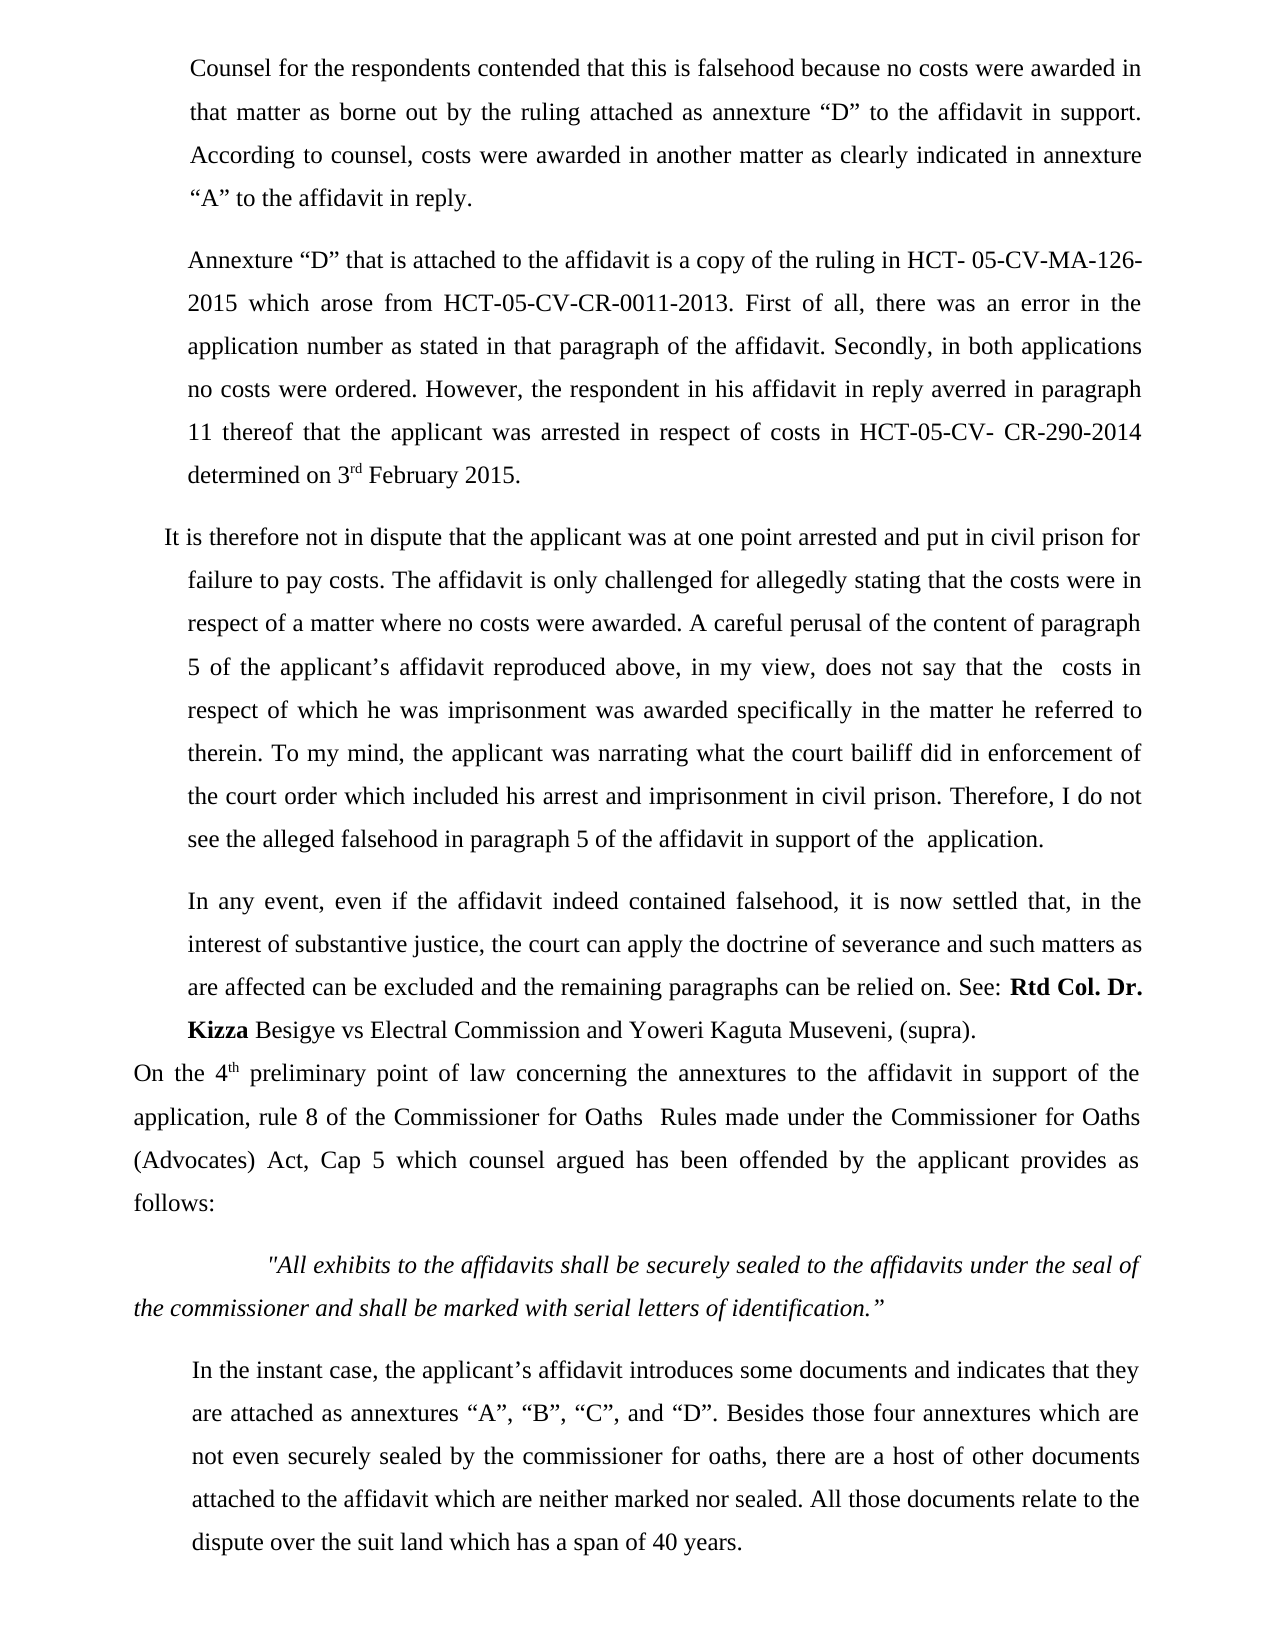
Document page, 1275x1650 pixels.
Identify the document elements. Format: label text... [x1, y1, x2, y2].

text Annexture “D” that is attached to the affidavit is a copy of the ruling in HCT- 05-CV-MA-126-2015 which arose from HCT-05-CV-CR-0011-2013. First of all, there was an error in the application number as stated in that paragraph of the affidavit. Secondly, in both applications no costs were ordered. However, the respondent in his affidavit in reply averred in paragraph 11 thereof that the applicant was arrested in respect of costs in HCT-05-CV- CR-290-2014 determined on 3rd February 2015. [187, 245, 1143, 489]
text "All exhibits to the affidavits shall be securely sealed to the affidavits under the seal of the commissioner and shall be marked with serial letters of identification.” [133, 1250, 1141, 1322]
text It is therefore not in dispute that the applicant was at one point arrested and put in civil prison for failure to pay costs. The affidavit is only challenged for allegedly stating that the costs were in respect of a matter where no costs were awarded. A careful perusal of the content of paragraph 5 of the applicant’s affidavit reproduced above, in my view, does not say that the costs in respect of which he was imprisonment was awarded specifically in the matter he referred to therein. To my mind, the applicant was narrating what the court bailiff did in enforcement of the court order which included his arrest and imprisonment in civil prison. Therefore, I do not see the alleged falsehood in paragraph 5 of the affidavit in support of the application. [131, 522, 1143, 853]
text Counsel for the respondents contended that this is falsehood because no costs were awarded in that matter as borne out by the ruling attached as annexture “D” to the affidavit in support. According to counsel, costs were awarded in another matter as clearly indicated in annexture “A” to the affidavit in reply. [189, 53, 1143, 212]
text In the instant case, the applicant’s affidavit introduces some documents and indicates that they are attached as annextures “A”, “B”, “C”, and “D”. Besides those four annextures which are not even securely sealed by the commissioner for oaths, there are a host of other documents attached to the affidavit which are neither marked nor sealed. All those documents relate to the dispute over the suit land which has a span of 40 years. [192, 1355, 1141, 1556]
text On the 4th preliminary point of law concerning the annextures to the affidavit in support of the application, rule 8 of the Commissioner for Oaths Rules made under the Commissioner for Oaths (Advocates) Act, Cap 5 which counsel argued has been offended by the applicant provides as follows: [133, 1058, 1141, 1217]
text In any event, even if the affidavit indeed contained falsehood, it is now settled that, in the interest of substantive justice, the court can apply the doctrine of severance and such matters as are affected can be excluded and the remaining paragraphs can be relied on. See: Rtd Col. Dr. Kizza Besigye vs Electral Commission and Yoweri Kaguta Museveni, (supra). [187, 886, 1143, 1044]
